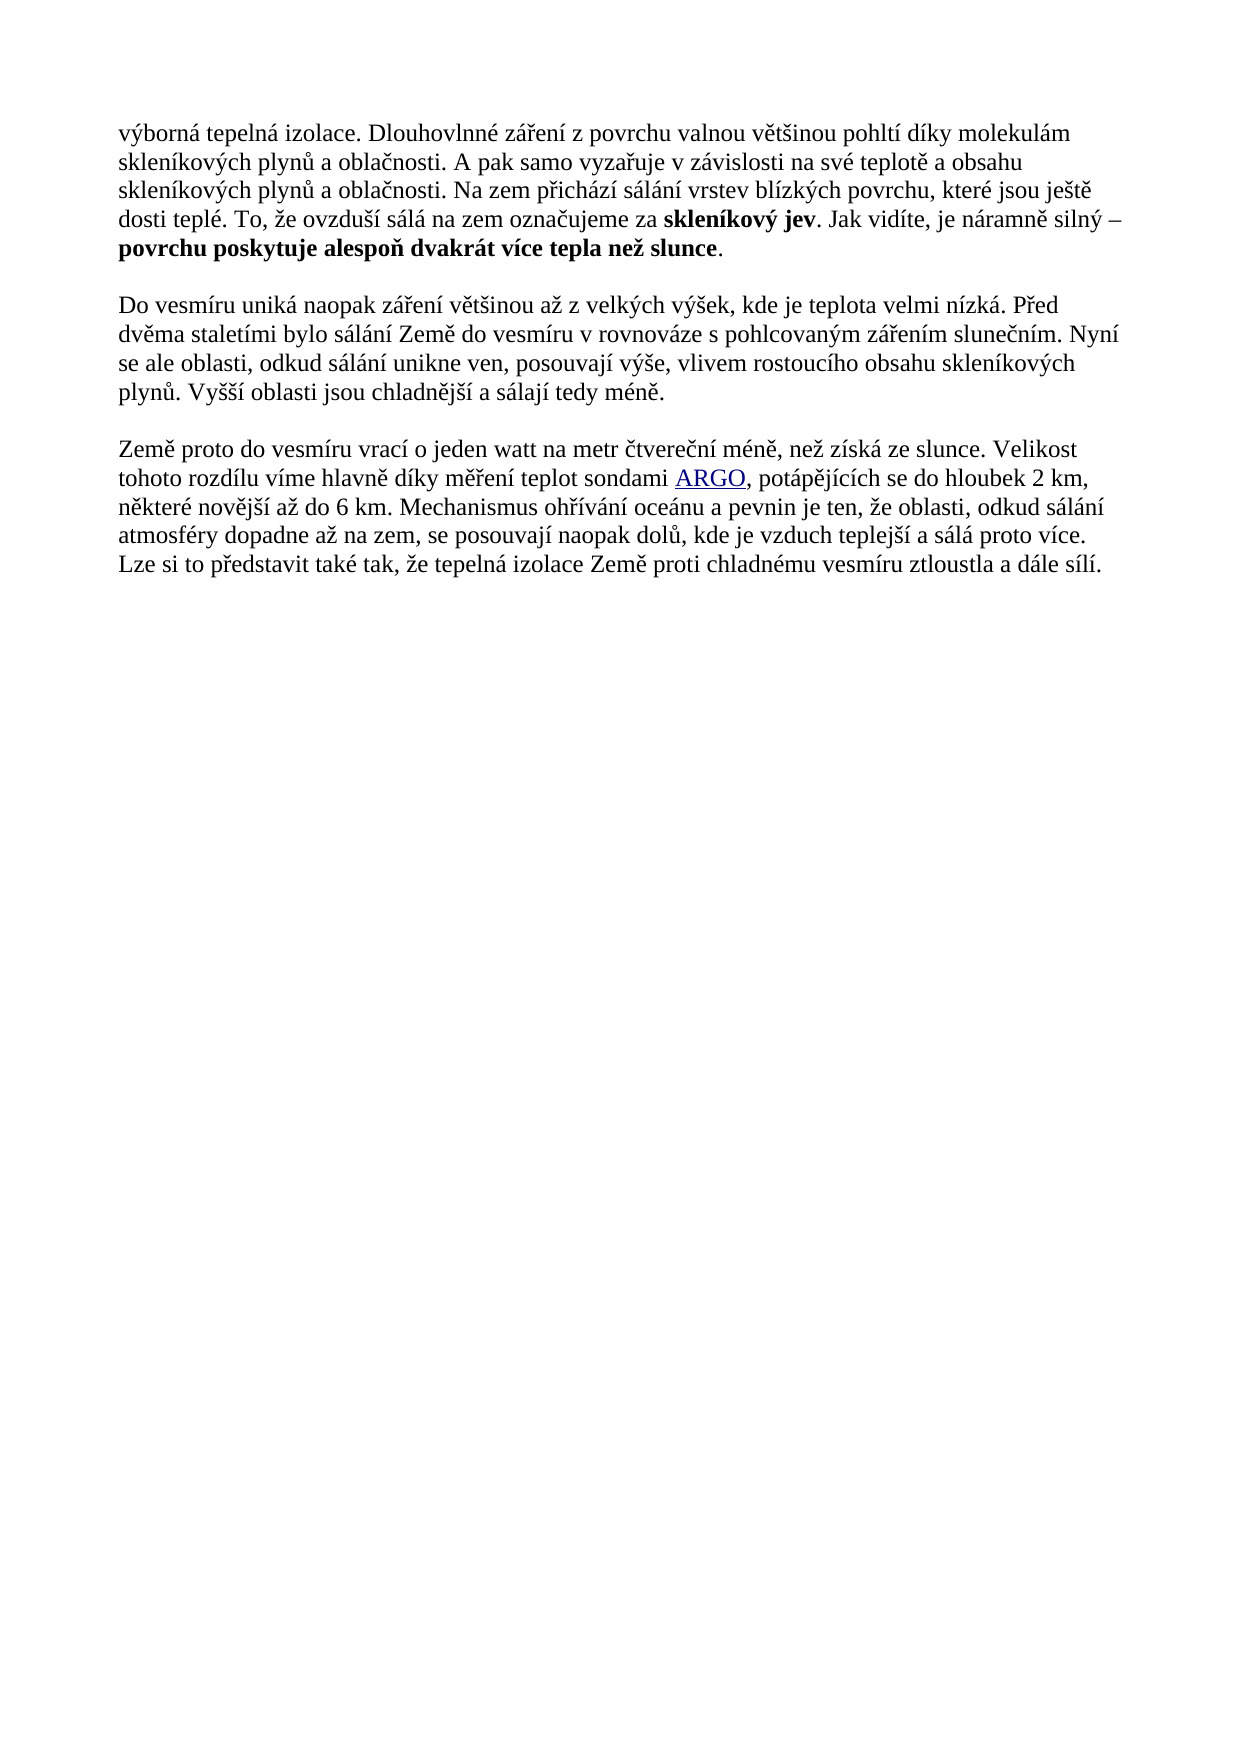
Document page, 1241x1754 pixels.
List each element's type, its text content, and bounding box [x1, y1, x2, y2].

text Země proto do vesmíru vrací o jeden watt na metr čtvereční méně, než získá ze slunce. Velikost tohoto rozdílu víme hlavně díky měření teplot sondami ARGO, potápějících se do hloubek 2 km, některé novější až do 6 km. Mechanismus ohřívání oceánu a pevnin je ten, že oblasti, odkud sálání atmosféry dopadne až na zem, se posouvají naopak dolů, kde je vzduch teplejší a sálá proto více. Lze si to představit také tak, že tepelná izolace Země proti chladnému vesmíru ztloustla a dále sílí. [118, 434, 1122, 578]
text Do vesmíru uniká naopak záření většinou až z velkých výšek, kde je teplota velmi nízká. Před dvěma staletími bylo sálání Země do vesmíru v rovnováze s pohlcovaným zářením slunečním. Nyní se ale oblasti, odkud sálání unikne ven, posouvají výše, vlivem rostoucího obsahu skleníkových plynů. Vyšší oblasti jsou chladnější a sálají tedy méně. [118, 291, 1122, 406]
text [118, 118, 1122, 262]
